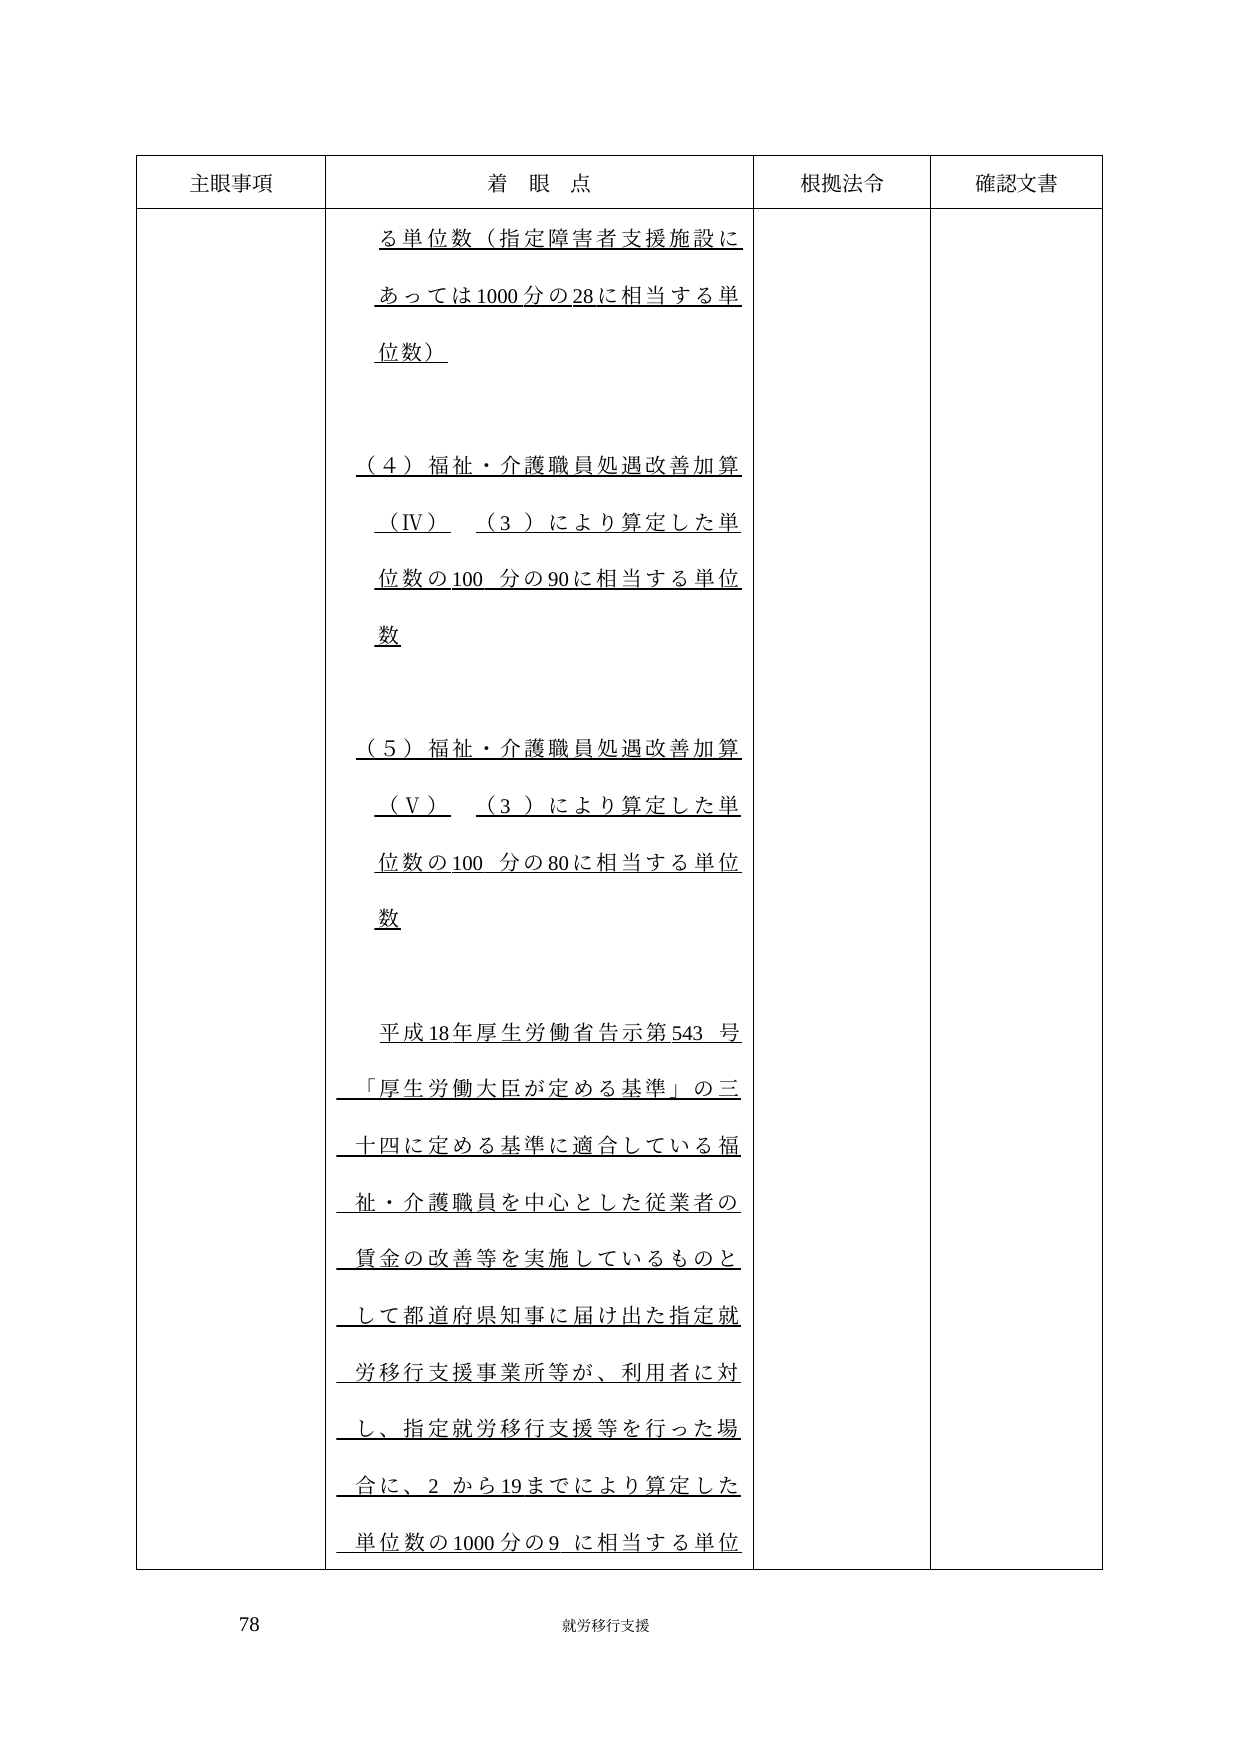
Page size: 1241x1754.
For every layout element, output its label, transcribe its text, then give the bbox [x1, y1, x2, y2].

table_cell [931, 209, 1102, 1569]
table_header 着 眼 点 [326, 156, 753, 208]
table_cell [754, 209, 930, 1569]
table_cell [137, 209, 325, 1569]
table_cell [326, 209, 753, 1569]
table_header 確認文書 [931, 156, 1102, 208]
table_header 根拠法令 [754, 156, 930, 208]
table_header 主眼事項 [137, 156, 325, 208]
